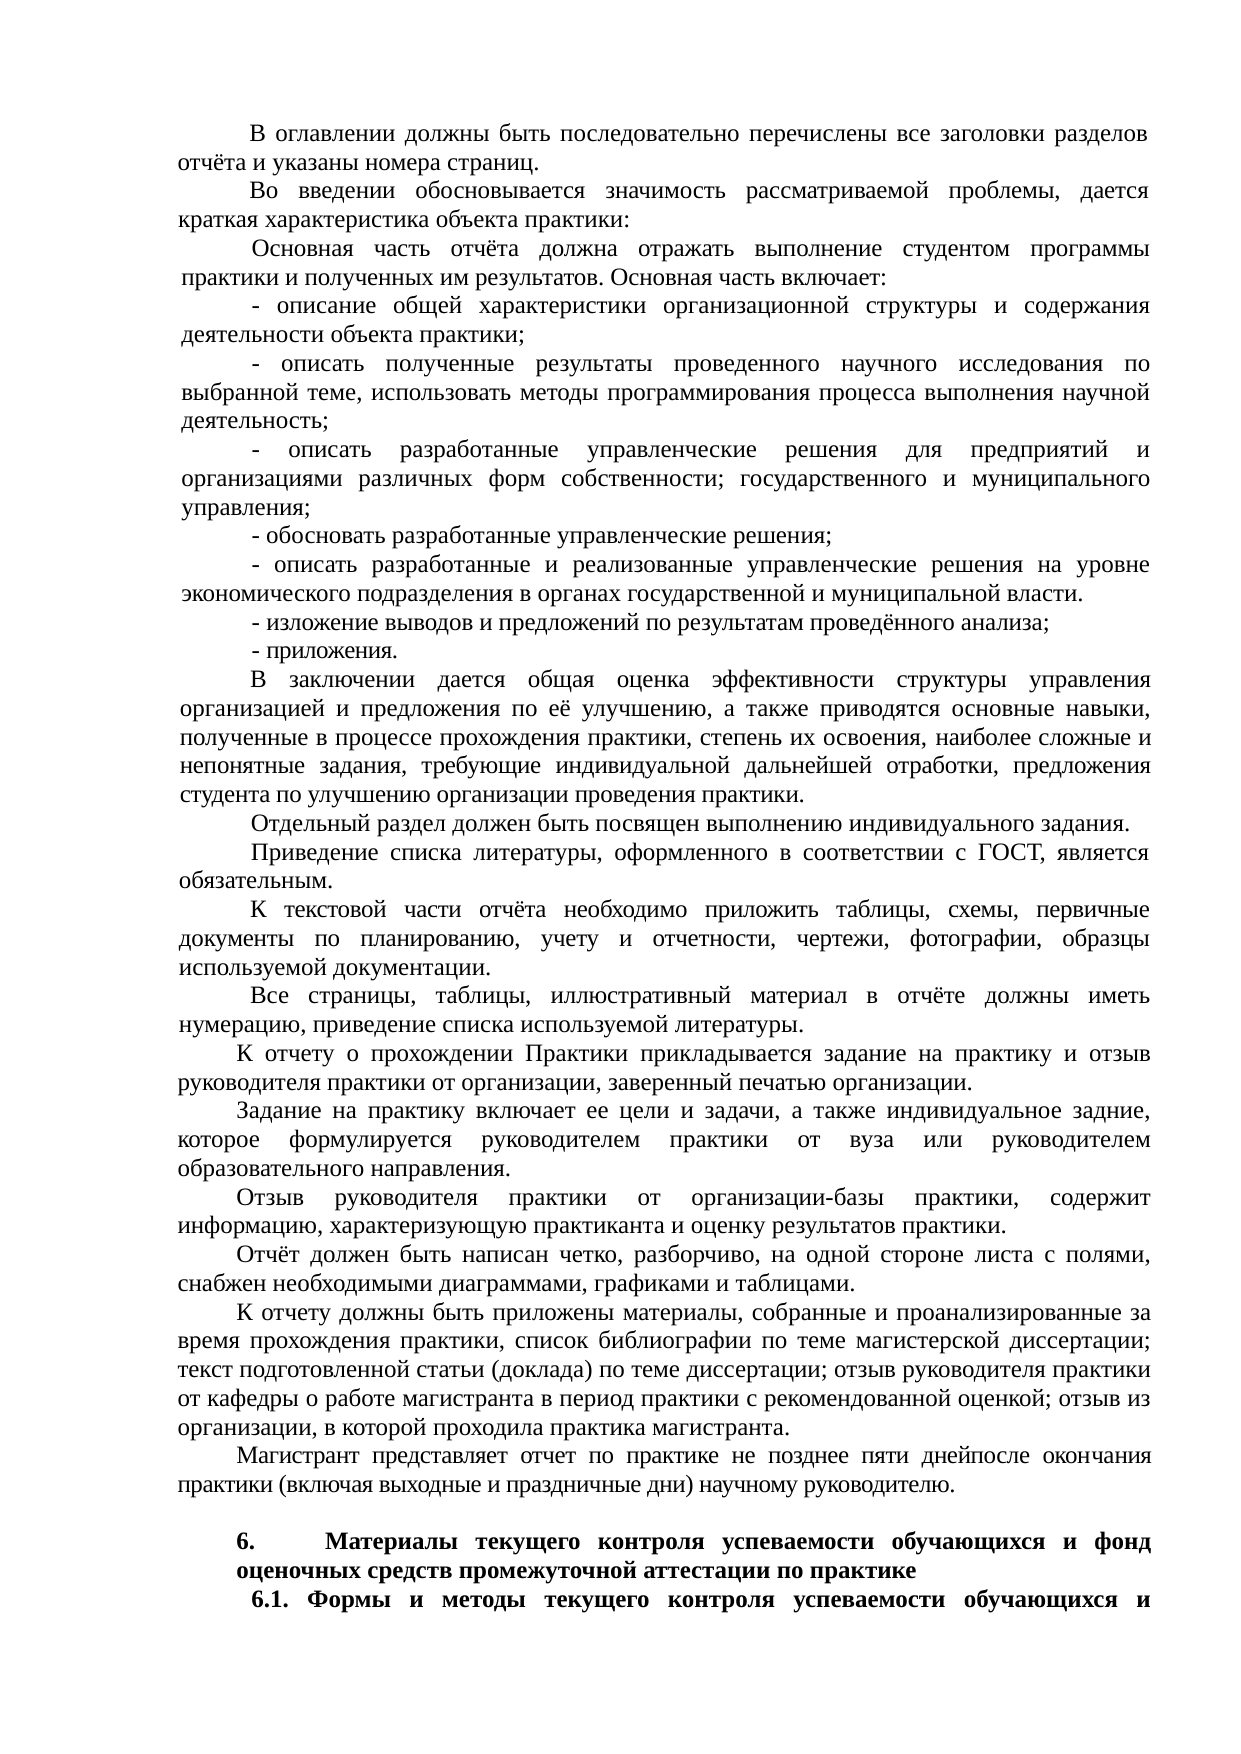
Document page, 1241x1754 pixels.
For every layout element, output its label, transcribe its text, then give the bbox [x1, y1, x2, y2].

text Приведение списка литературы, оформленного в соответствии с ГОСТ, является обязательным. [179, 837, 1150, 894]
text Магистрант представляет отчет по практике не позднее пяти днейпосле окончания практики (включая выходные и праздничные дни) научному руководителю. [177, 1441, 1152, 1498]
text К отчету о прохождении Практики прикладывается задание на практику и отзыв руководителя практики от организации, заверенный печатью организации. [177, 1038, 1152, 1096]
text Задание на практику включает ее цели и задачи, а также индивидуальное задние, которое формулируется руководителем практики от вуза или руководителем образовательного направления. [177, 1096, 1152, 1182]
text К отчету должны быть приложены материалы, собранные и проанализированные за время прохождения практики, список библиографии по теме магистерской диссертации; текст подготовленной статьи (доклада) по теме диссертации; отзыв руководителя практики от кафедры о работе магистранта в период практики с рекомендованной оценкой; отзыв из организации, в которой проходила практика магистранта. [177, 1297, 1152, 1441]
text Отзыв руководителя практики от организации-базы практики, содержит информацию, характеризующую практиканта и оценку результатов практики. [177, 1182, 1152, 1239]
text В заключении дается общая оценка эффективности структуры управления организацией и предложения по её улучшению, а также приводятся основные навыки, полученные в процессе прохождения практики, степень их освоения, наиболее сложные и непонятные задания, требующие индивидуальной дальнейшей отработки, предложения студента по улучшению организации проведения практики. [179, 664, 1152, 808]
text Все страницы, таблицы, иллюстративный материал в отчёте должны иметь нумерацию, приведение списка используемой литературы. [179, 981, 1151, 1038]
text - описать разработанные управленческие решения для предприятий и организациями различных форм собственности; государственного и муниципального управления; [181, 434, 1151, 521]
text - изложение выводов и предложений по результатам проведённого анализа; [181, 607, 1151, 636]
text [177, 1584, 1152, 1612]
text Основная часть отчёта должна отражать выполнение студентом программы практики и полученных им результатов. Основная часть включает: [181, 233, 1151, 291]
text - приложения. [181, 636, 1151, 664]
text К текстовой части отчёта необходимо приложить таблицы, схемы, первичные документы по планированию, учету и отчетности, чертежи, фотографии, образцы используемой документации. [179, 894, 1150, 981]
text В оглавлении должны быть последовательно перечислены все заголовки разделов отчёта и указаны номера страниц. [177, 118, 1149, 176]
text 6. Материалы текущего контроля успеваемости обучающихся и фонд оценочных средств промежуточной аттестации по практике [236, 1526, 1152, 1584]
text - описать разработанные и реализованные управленческие решения на уровне экономического подразделения в органах государственной и муниципальной власти. [181, 549, 1151, 607]
text Отчёт должен быть написан четко, разборчиво, на одной стороне листа с полями, снабжен необходимыми диаграммами, графиками и таблицами. [177, 1239, 1152, 1297]
text Отдельный раздел должен быть посвящен выполнению индивидуального задания. [179, 808, 1151, 837]
text - обосновать разработанные управленческие решения; [181, 521, 1151, 549]
text - описание общей характеристики организационной структуры и содержания деятельности объекта практики; [181, 291, 1151, 348]
text Во введении обосновывается значимость рассматриваемой проблемы, дается краткая характеристика объекта практики: [178, 176, 1149, 233]
text - описать полученные результаты проведенного научного исследования по выбранной теме, использовать методы программирования процесса выполнения научной деятельность; [181, 348, 1151, 434]
